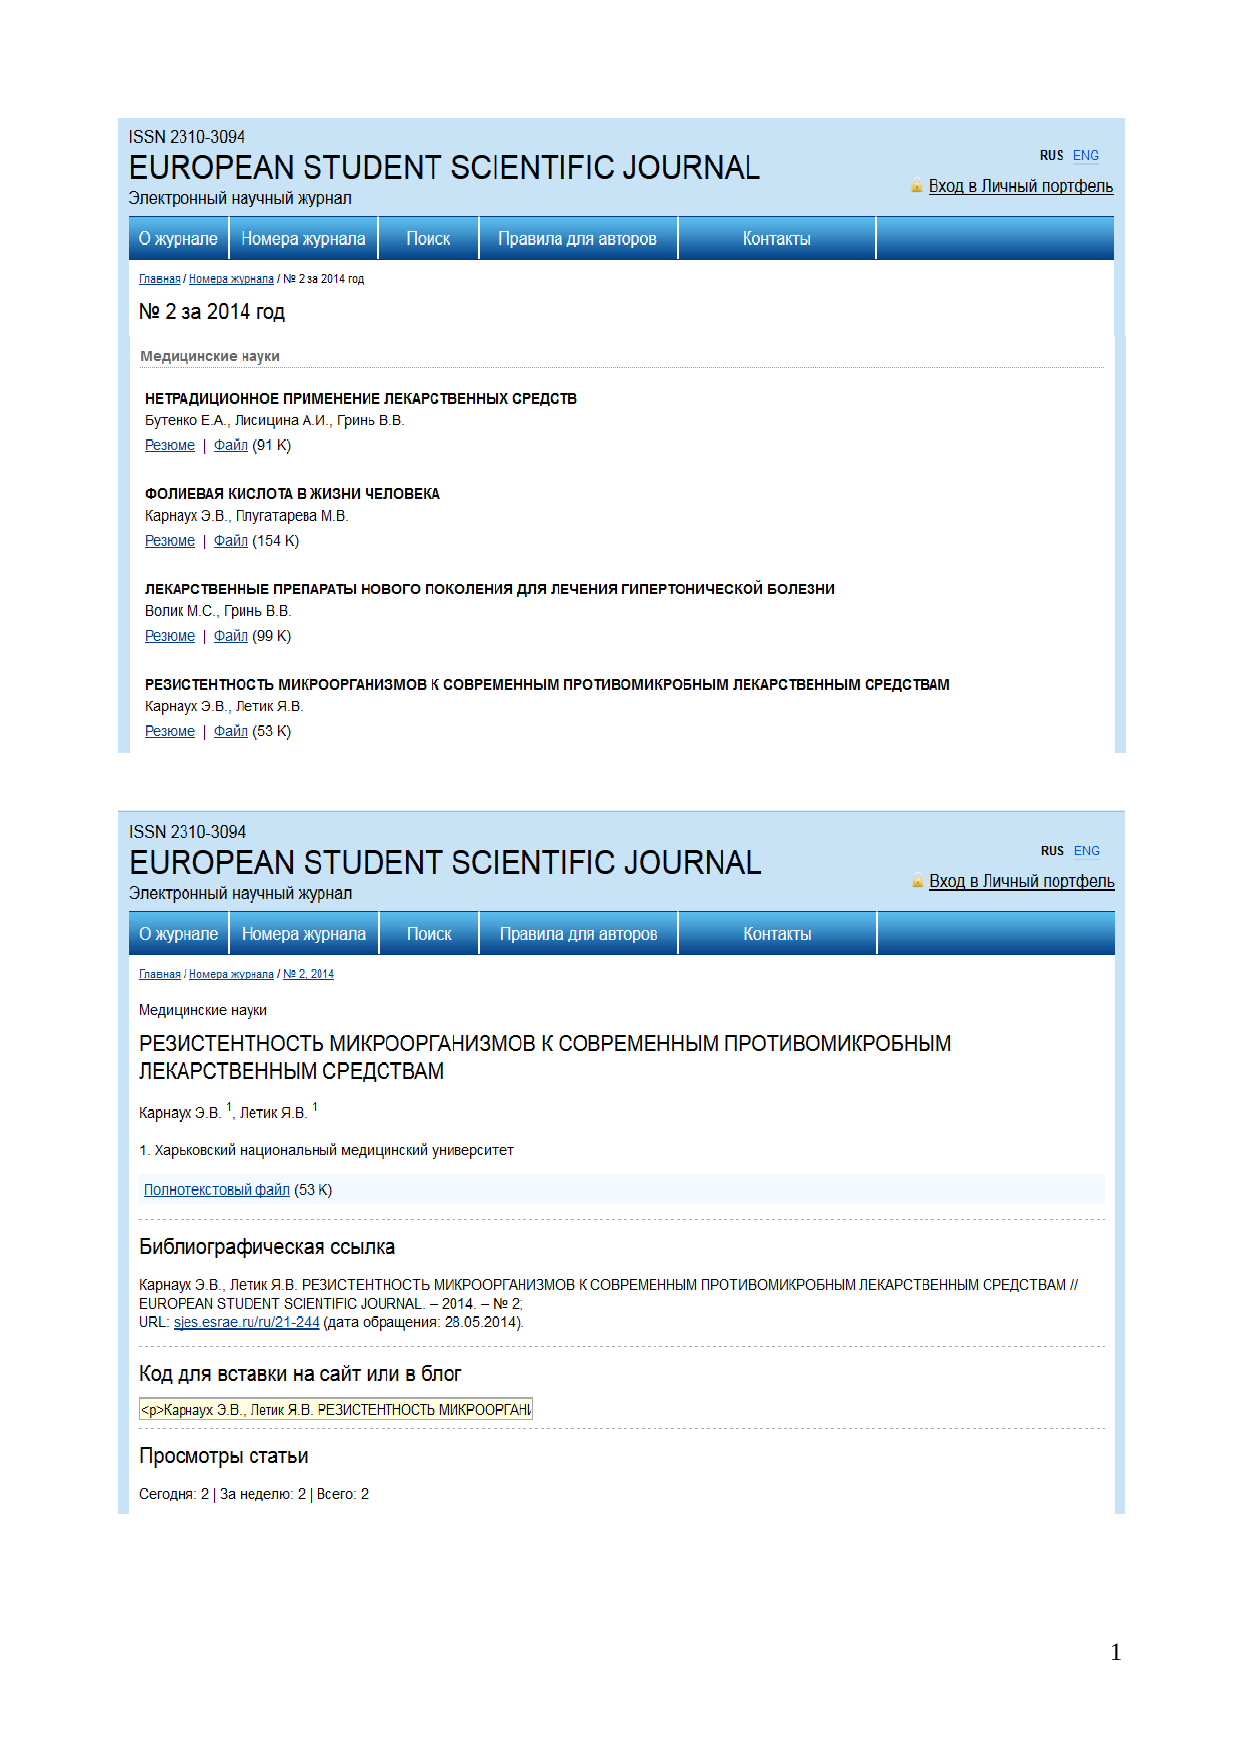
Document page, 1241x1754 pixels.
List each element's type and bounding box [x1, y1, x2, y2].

picture [118, 118, 1126, 753]
picture [118, 810, 1125, 1514]
